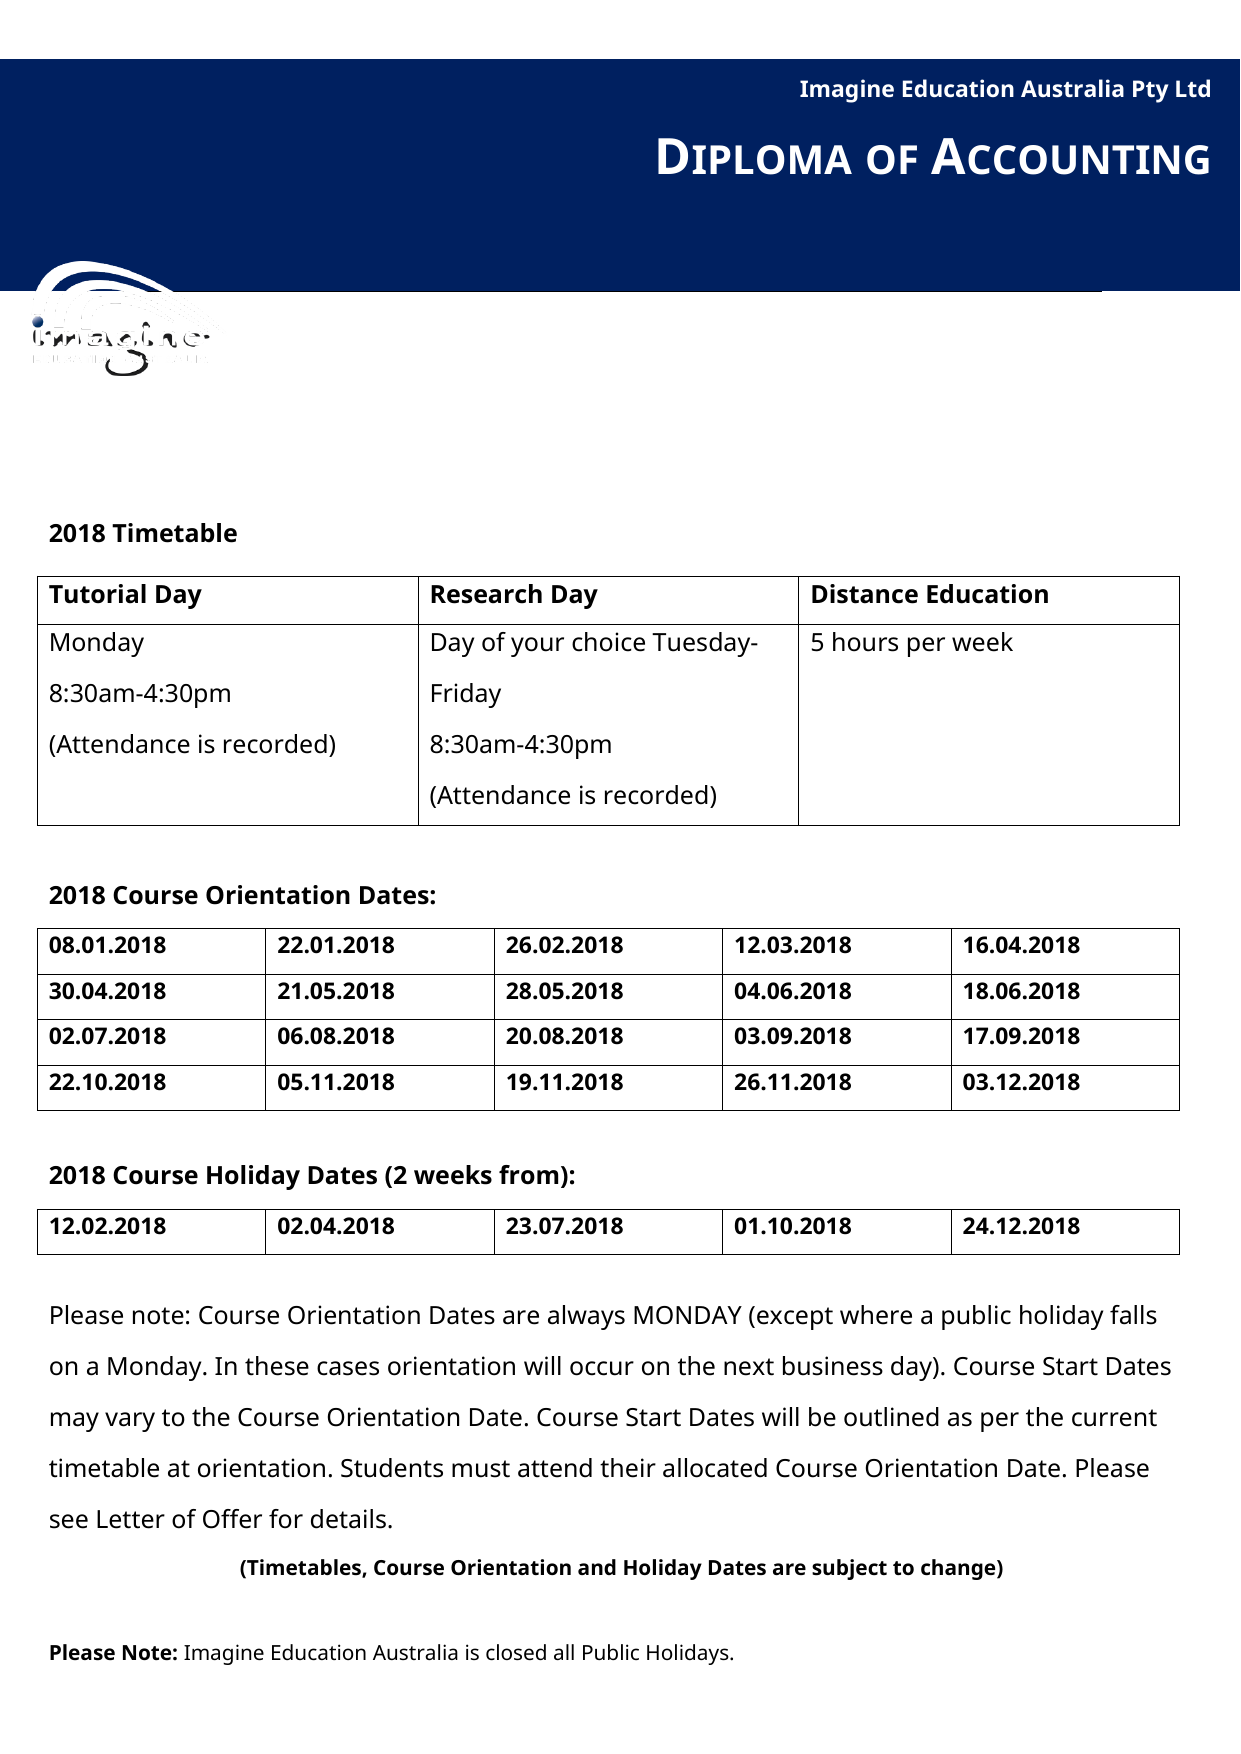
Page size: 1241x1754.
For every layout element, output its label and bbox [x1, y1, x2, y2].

picture [27, 261, 227, 376]
